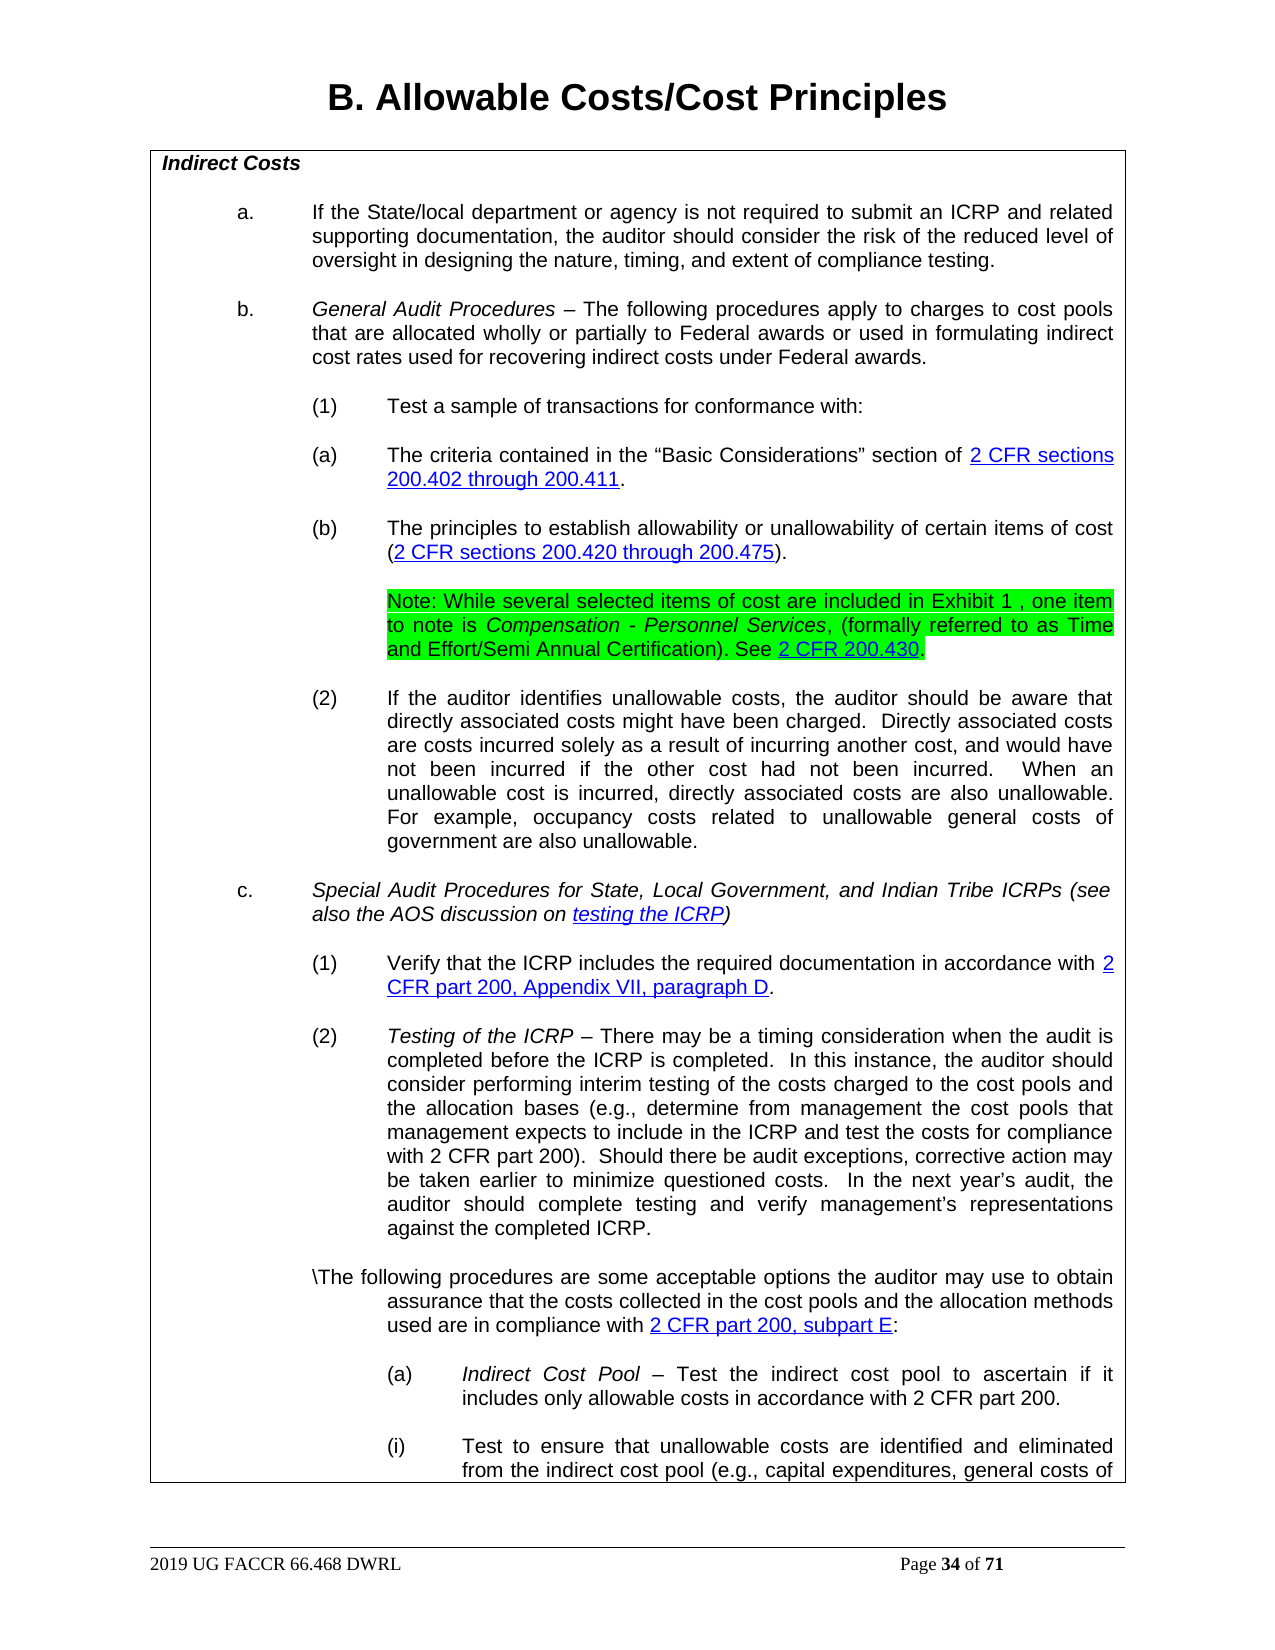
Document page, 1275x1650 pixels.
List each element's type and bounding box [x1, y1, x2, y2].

table_cell [151, 151, 1125, 1482]
